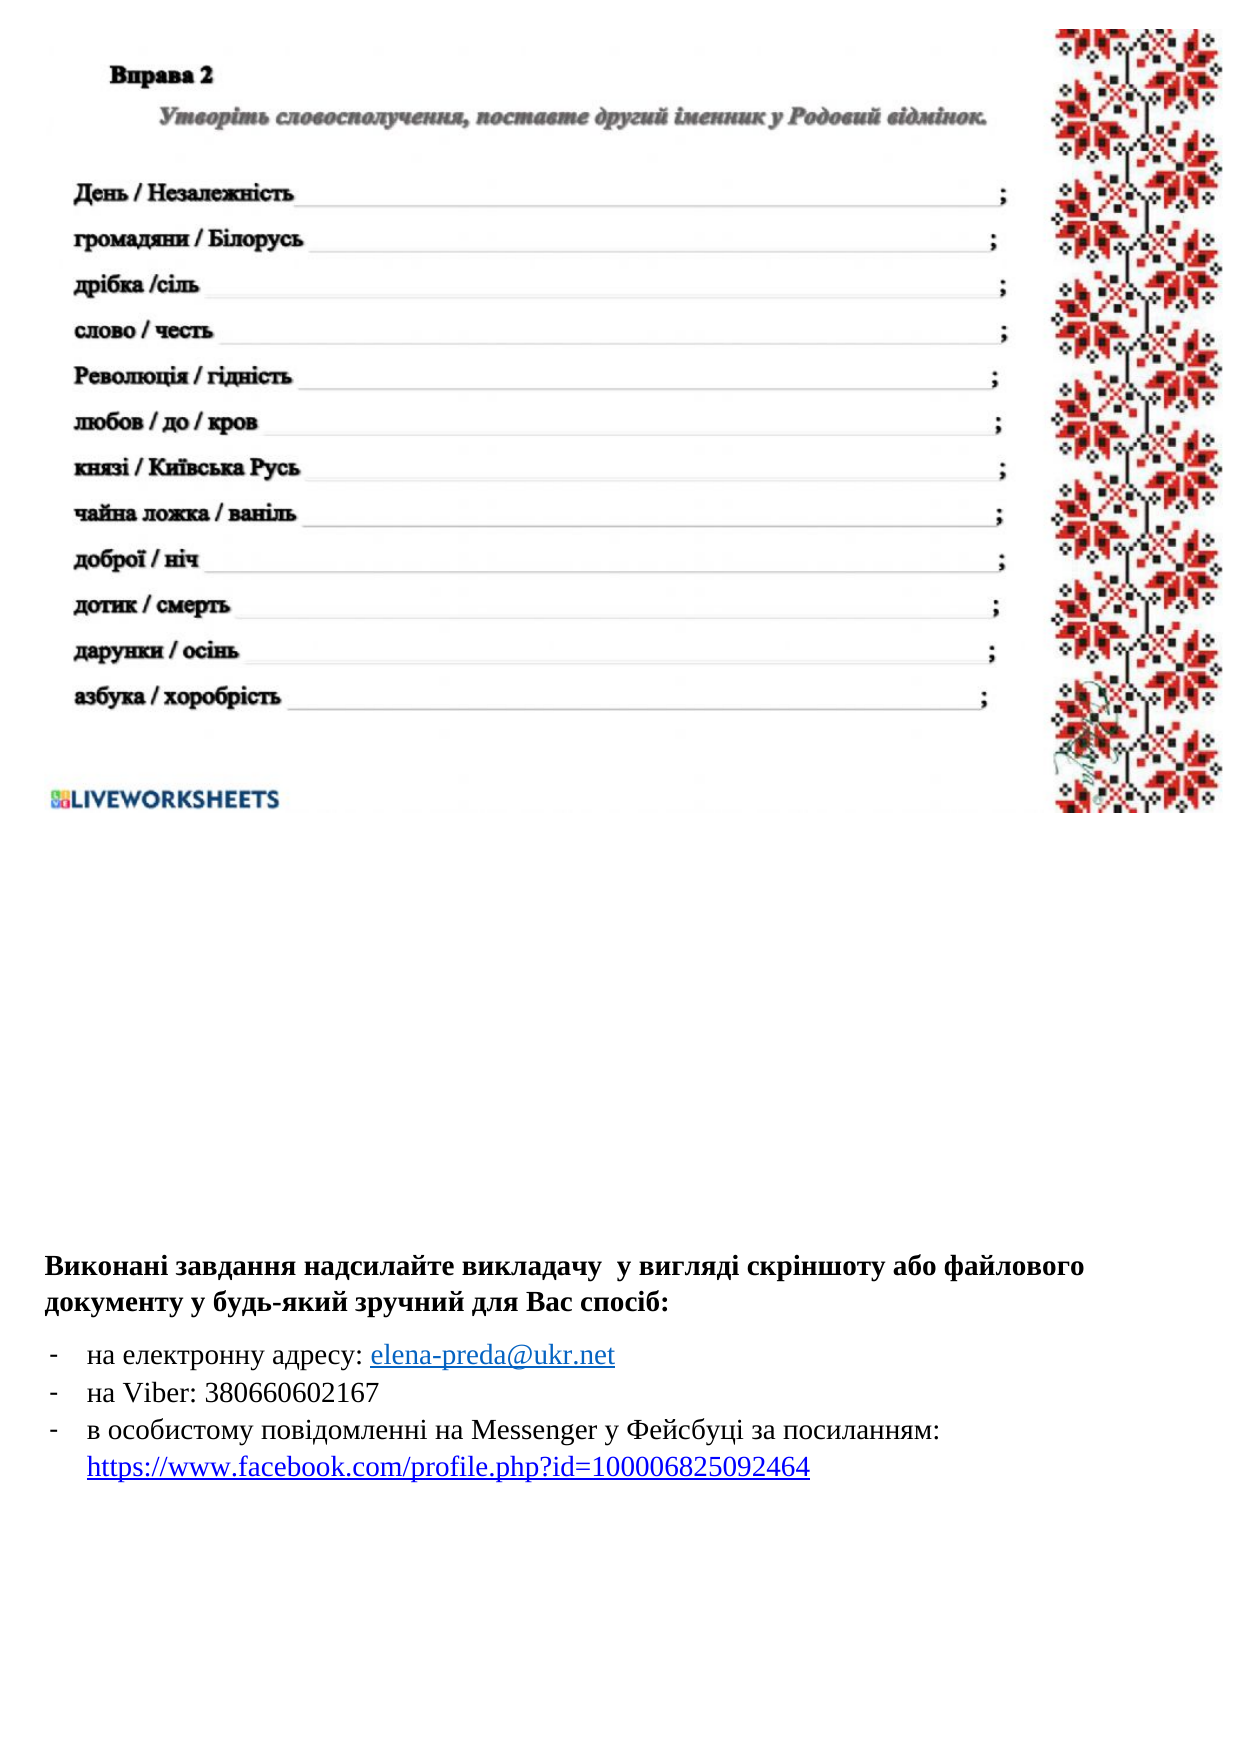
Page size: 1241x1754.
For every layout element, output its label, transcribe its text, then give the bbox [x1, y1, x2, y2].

list на електронну адресу: elena-preda@ukr.net [49, 1336, 1211, 1372]
picture [44, 29, 1223, 813]
list в особистому повідомленні на Messenger у Фейсбуці за посиланням: https://www.facebook.com/profile.php?id=100006825092464 [49, 1411, 1211, 1483]
text Виконані завдання надсилайте викладачу у вигляді скріншоту або файлового документу у будь-який зручний для Вас спосіб: [44, 1248, 1211, 1317]
list на Viber: 380660602167 [49, 1374, 1211, 1409]
